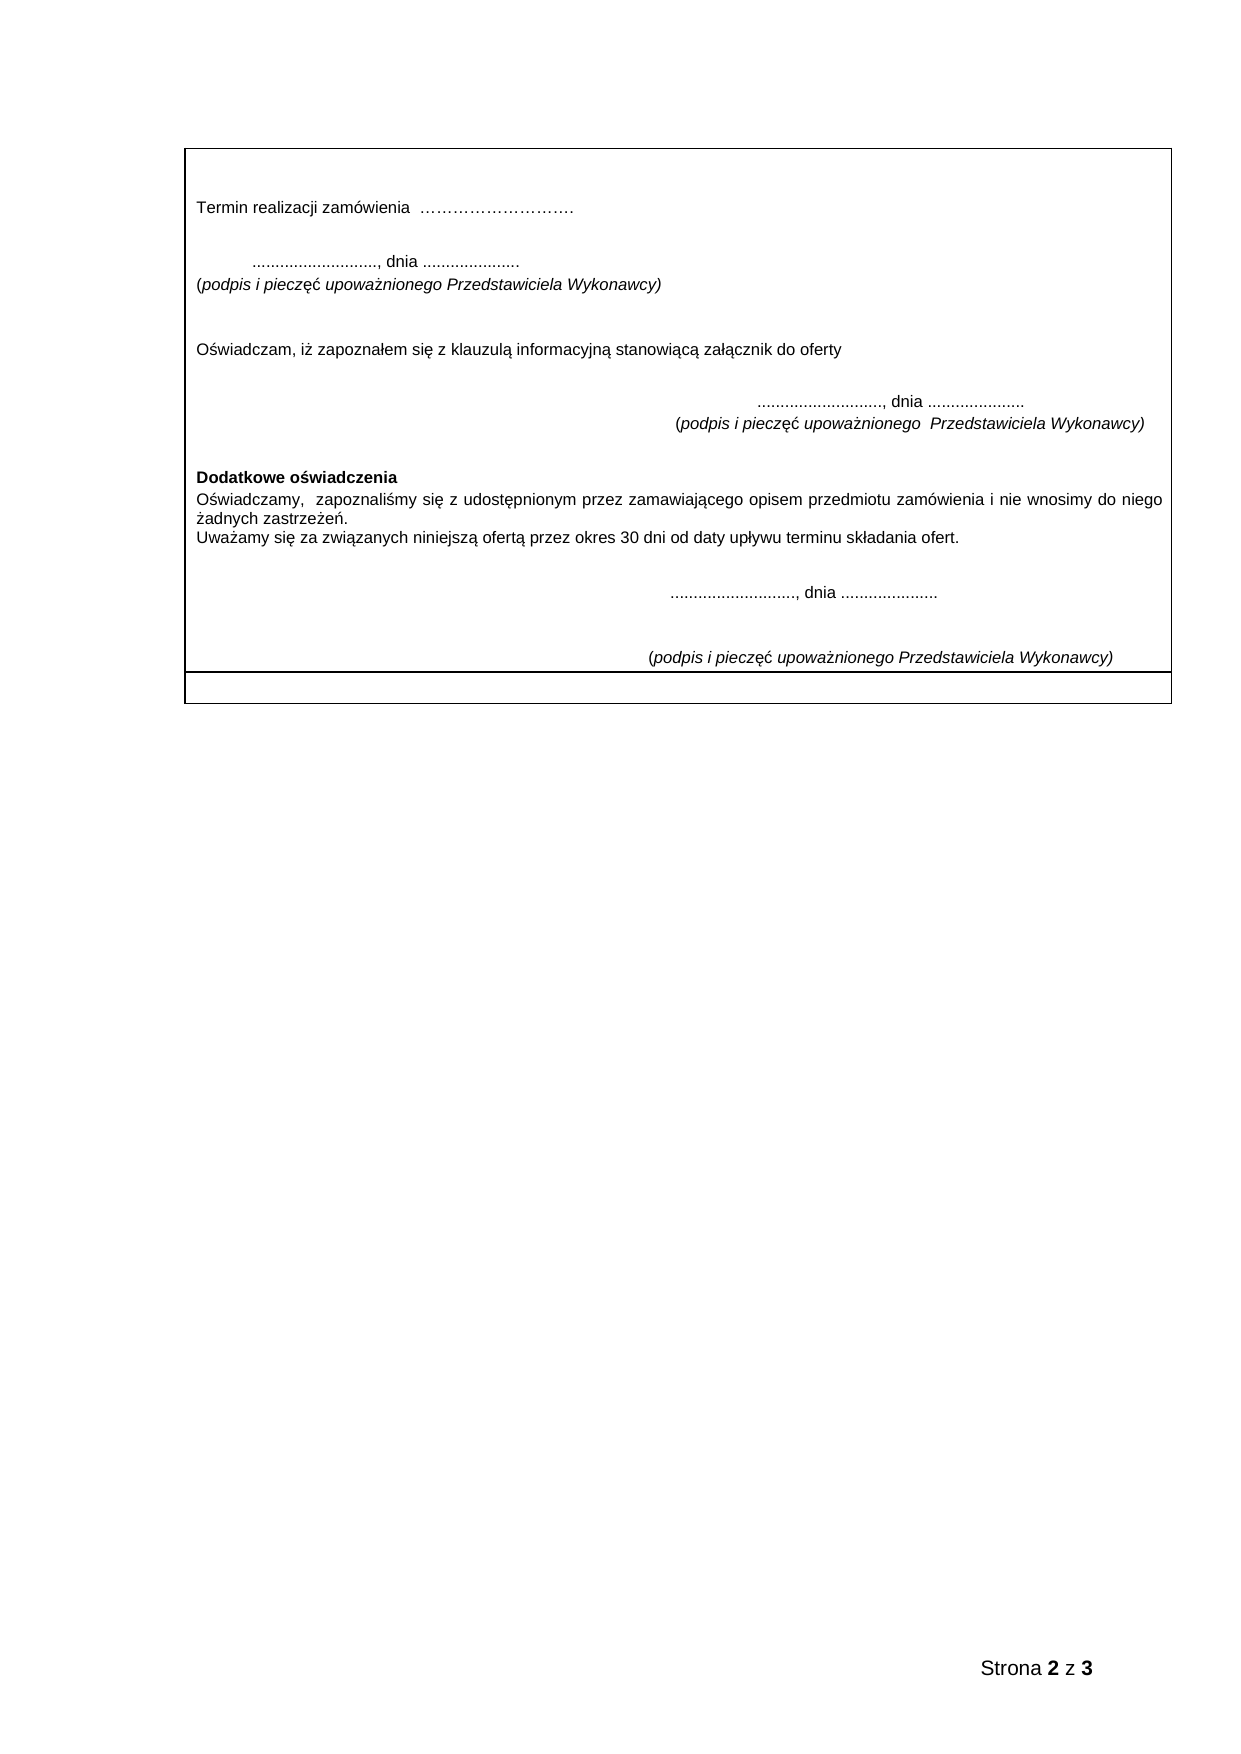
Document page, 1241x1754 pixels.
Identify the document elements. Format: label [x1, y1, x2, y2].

table_cell [186, 673, 1171, 703]
table_header [186, 149, 1171, 671]
